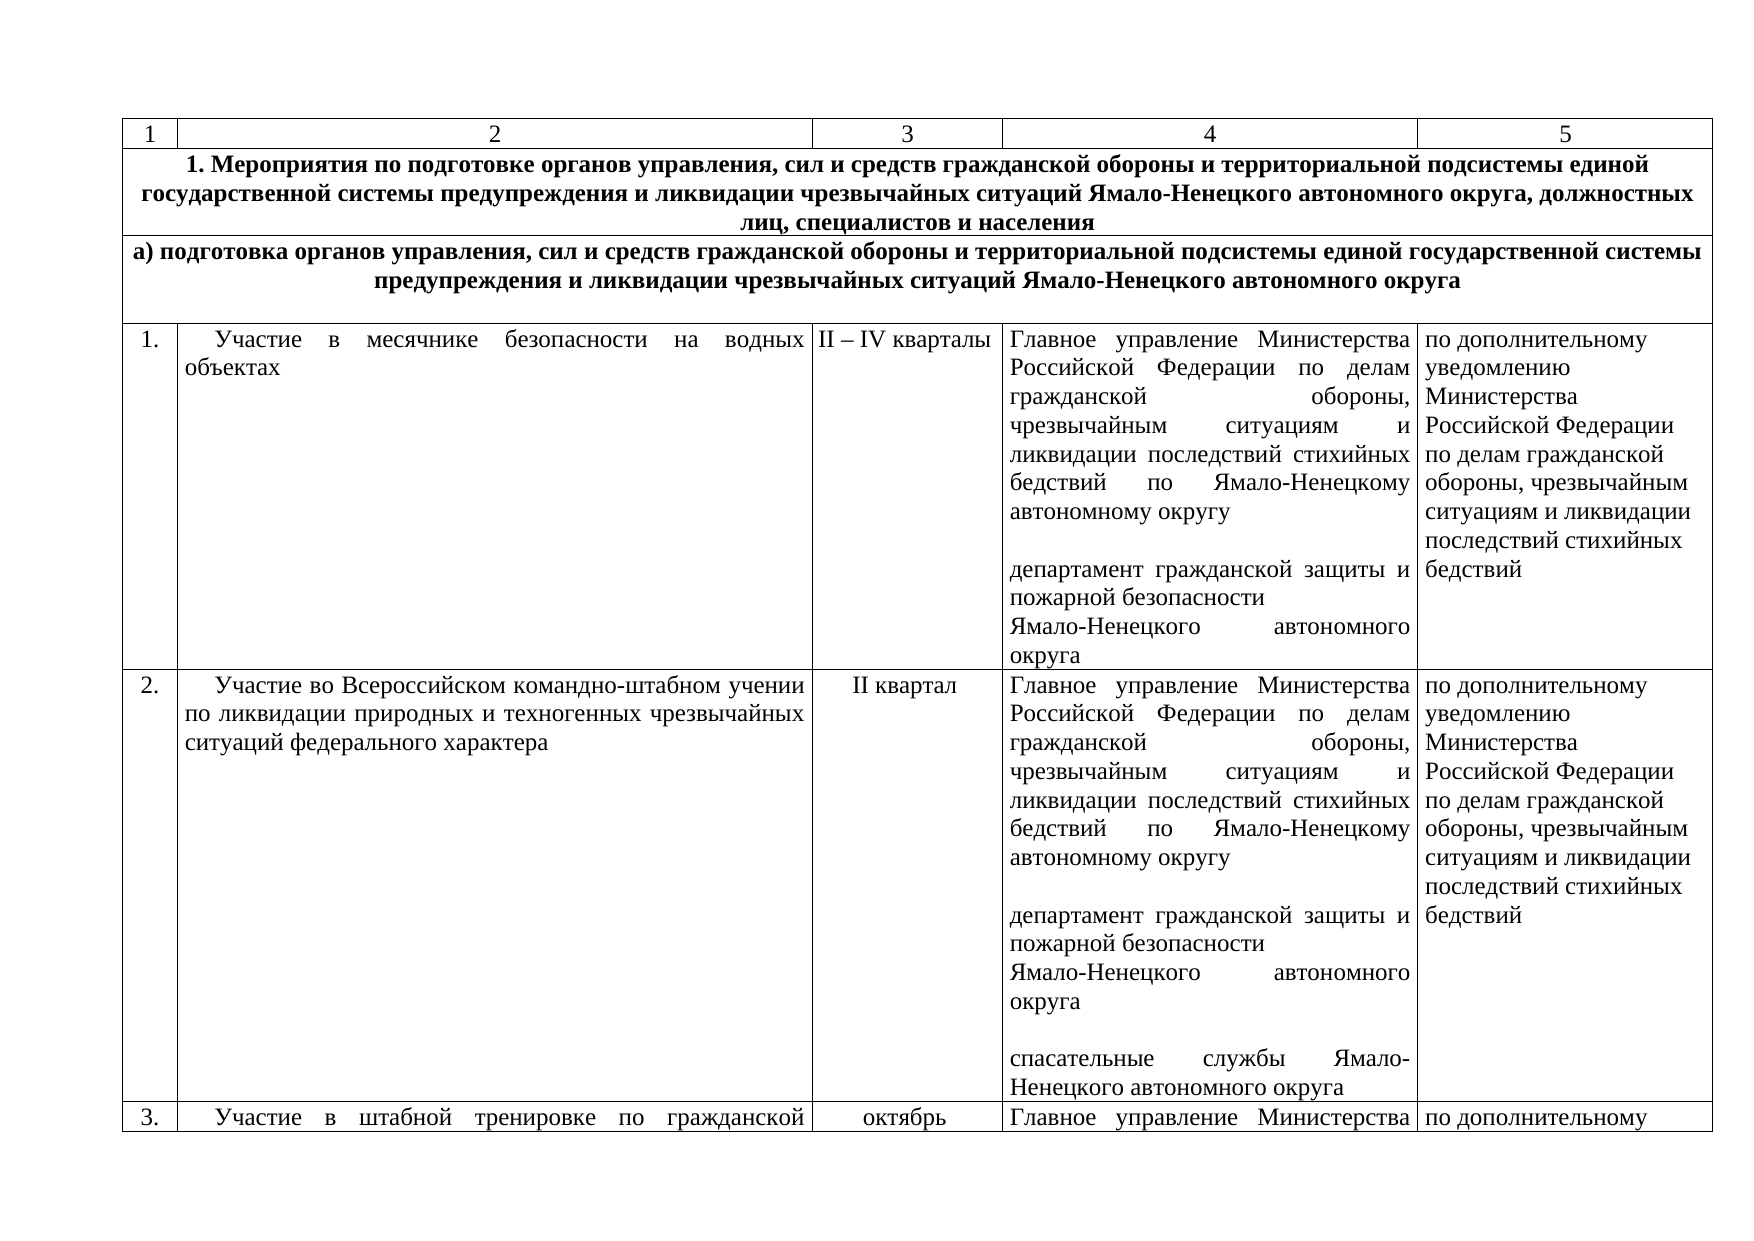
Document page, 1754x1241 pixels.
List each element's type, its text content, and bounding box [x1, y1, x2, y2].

table_cell 1. [123, 324, 177, 669]
table_header 2 [178, 119, 812, 148]
table_cell Участие во Всероссийском командно-штабном учении по ликвидации природных и техногенных чрезвычайных ситуаций федерального характера [178, 670, 812, 1101]
table_cell II квартал [813, 670, 1002, 1101]
table_header 1 [123, 119, 177, 148]
table_cell 2. [123, 670, 177, 1101]
table_header 4 [1003, 119, 1417, 148]
table_cell Участие в месячнике безопасности на водных объектах [178, 324, 812, 669]
table_cell а) подготовка органов управления, сил и средств гражданской обороны и территориальной подсистемы единой государственной системы предупреждения и ликвидации чрезвычайных ситуаций Ямало-Ненецкого автономного округа [123, 236, 1712, 323]
table_header 5 [1418, 119, 1712, 148]
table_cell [178, 1102, 812, 1131]
table_cell 3. [123, 1102, 177, 1131]
table_cell октябрь [813, 1102, 1002, 1131]
table_cell II – IV кварталы [813, 324, 1002, 669]
table_header 3 [813, 119, 1002, 148]
table_cell 1. Мероприятия по подготовке органов управления, сил и средств гражданской обороны и территориальной подсистемы единой государственной системы предупреждения и ликвидации чрезвычайных ситуаций Ямало-Ненецкого автономного округа, должностных лиц, специалистов и населения [123, 149, 1712, 235]
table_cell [1003, 1102, 1417, 1131]
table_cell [1418, 1102, 1712, 1131]
